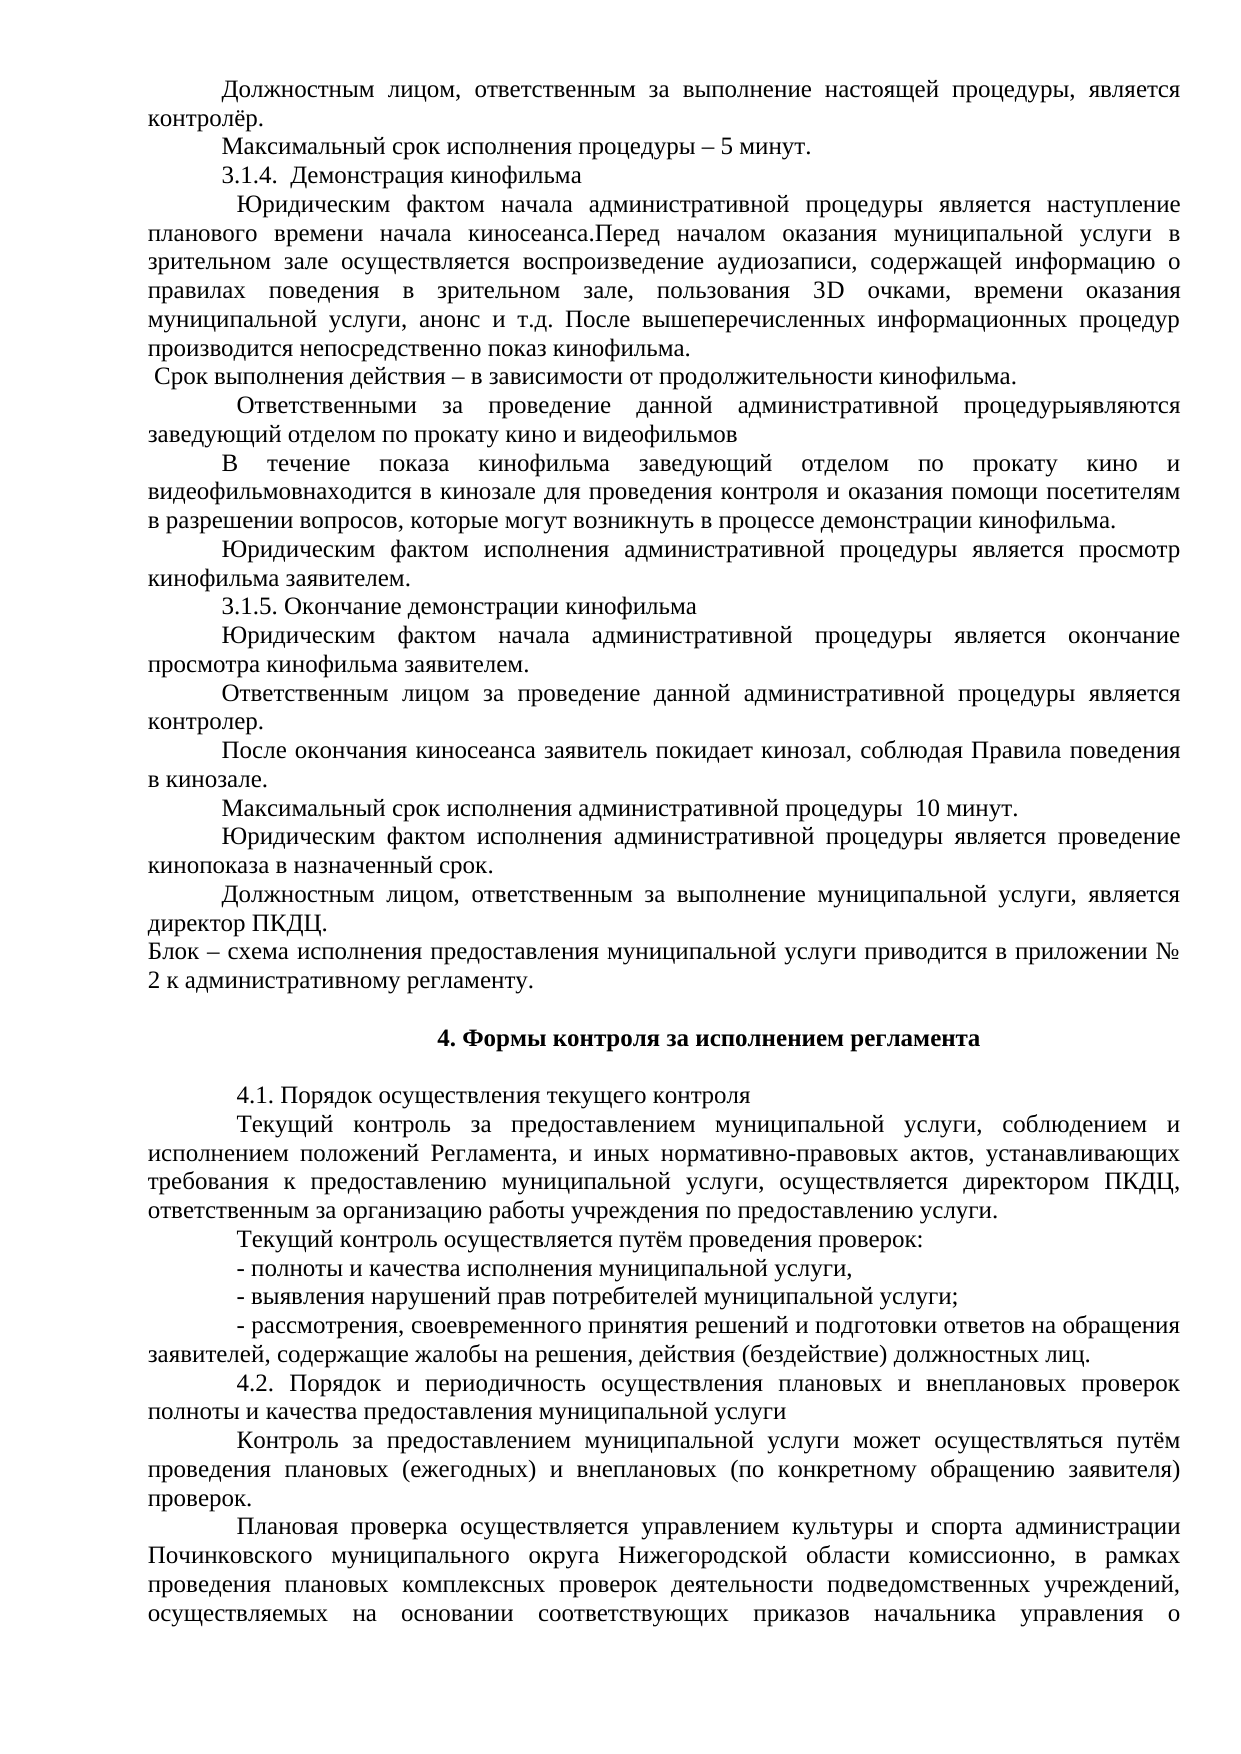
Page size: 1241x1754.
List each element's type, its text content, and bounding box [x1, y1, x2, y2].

text Текущий контроль осуществляется путём проведения проверок: [148, 1224, 1181, 1253]
text Юридическим фактом начала административной процедуры является окончание просмотра кинофильма заявителем. [148, 620, 1181, 678]
text Максимальный срок исполнения административной процедуры 10 минут. [148, 793, 1181, 821]
text Текущий контроль за предоставлением муниципальной услуги, соблюдением и исполнением положений Регламента, и иных нормативно-правовых актов, устанавливающих требования к предоставлению муниципальной услуги, осуществляется директором ПКДЦ, ответственным за организацию работы учреждения по предоставлению услуги. [148, 1109, 1181, 1224]
text Юридическим фактом исполнения административной процедуры является просмотр кинофильма заявителем. [148, 534, 1181, 591]
text - рассмотрения, своевременного принятия решений и подготовки ответов на обращения заявителей, содержащие жалобы на решения, действия (бездействие) должностных лиц. [148, 1310, 1181, 1368]
text Срок выполнения действия – в зависимости от продолжительности кинофильма. [148, 361, 1181, 390]
text Юридическим фактом начала административной процедуры является наступление планового времени начала киносеанса.Перед началом оказания муниципальной услуги в зрительном зале осуществляется воспроизведение аудиозаписи, содержащей информацию о правилах поведения в зрительном зале, пользования 3D очками, времени оказания муниципальной услуги, анонс и т.д. После вышеперечисленных информационных процедур производится непосредственно показ кинофильма. [148, 189, 1181, 361]
text 3.1.5. Окончание демонстрации кинофильма [148, 591, 1181, 620]
text Блок – схема исполнения предоставления муниципальной услуги приводится в приложении № 2 к административному регламенту. [148, 936, 1181, 994]
text Контроль за предоставлением муниципальной услуги может осуществляться путём проведения плановых (ежегодных) и внеплановых (по конкретному обращению заявителя) проверок. [148, 1425, 1181, 1511]
text 3.1.4. Демонстрация кинофильма [148, 160, 1181, 189]
text Должностным лицом, ответственным за выполнение муниципальной услуги, является директор ПКДЦ. [148, 879, 1181, 936]
text - полноты и качества исполнения муниципальной услуги, [148, 1253, 1181, 1281]
text Максимальный срок исполнения процедуры – 5 минут. [148, 131, 1181, 160]
text Ответственным лицом за проведение данной административной процедуры является контролер. [148, 678, 1181, 735]
text После окончания киносеанса заявитель покидает кинозал, соблюдая Правила поведения в кинозале. [148, 735, 1181, 793]
text Ответственными за проведение данной административной процедурыявляются заведующий отделом по прокату кино и видеофильмов [148, 390, 1181, 448]
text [148, 1511, 1181, 1626]
text В течение показа кинофильма заведующий отделом по прокату кино и видеофильмовнаходится в кинозале для проведения контроля и оказания помощи посетителям в разрешении вопросов, которые могут возникнуть в процессе демонстрации кинофильма. [148, 448, 1181, 534]
text Должностным лицом, ответственным за выполнение настоящей процедуры, является контролёр. [148, 74, 1181, 131]
text 4.1. Порядок осуществления текущего контроля [148, 1080, 1181, 1109]
text - выявления нарушений прав потребителей муниципальной услуги; [148, 1281, 1181, 1310]
text Юридическим фактом исполнения административной процедуры является проведение кинопоказа в назначенный срок. [148, 821, 1181, 879]
text 4.2. Порядок и периодичность осуществления плановых и внеплановых проверок полноты и качества предоставления муниципальной услуги [148, 1368, 1181, 1425]
text 4. Формы контроля за исполнением регламента [148, 1023, 1181, 1051]
